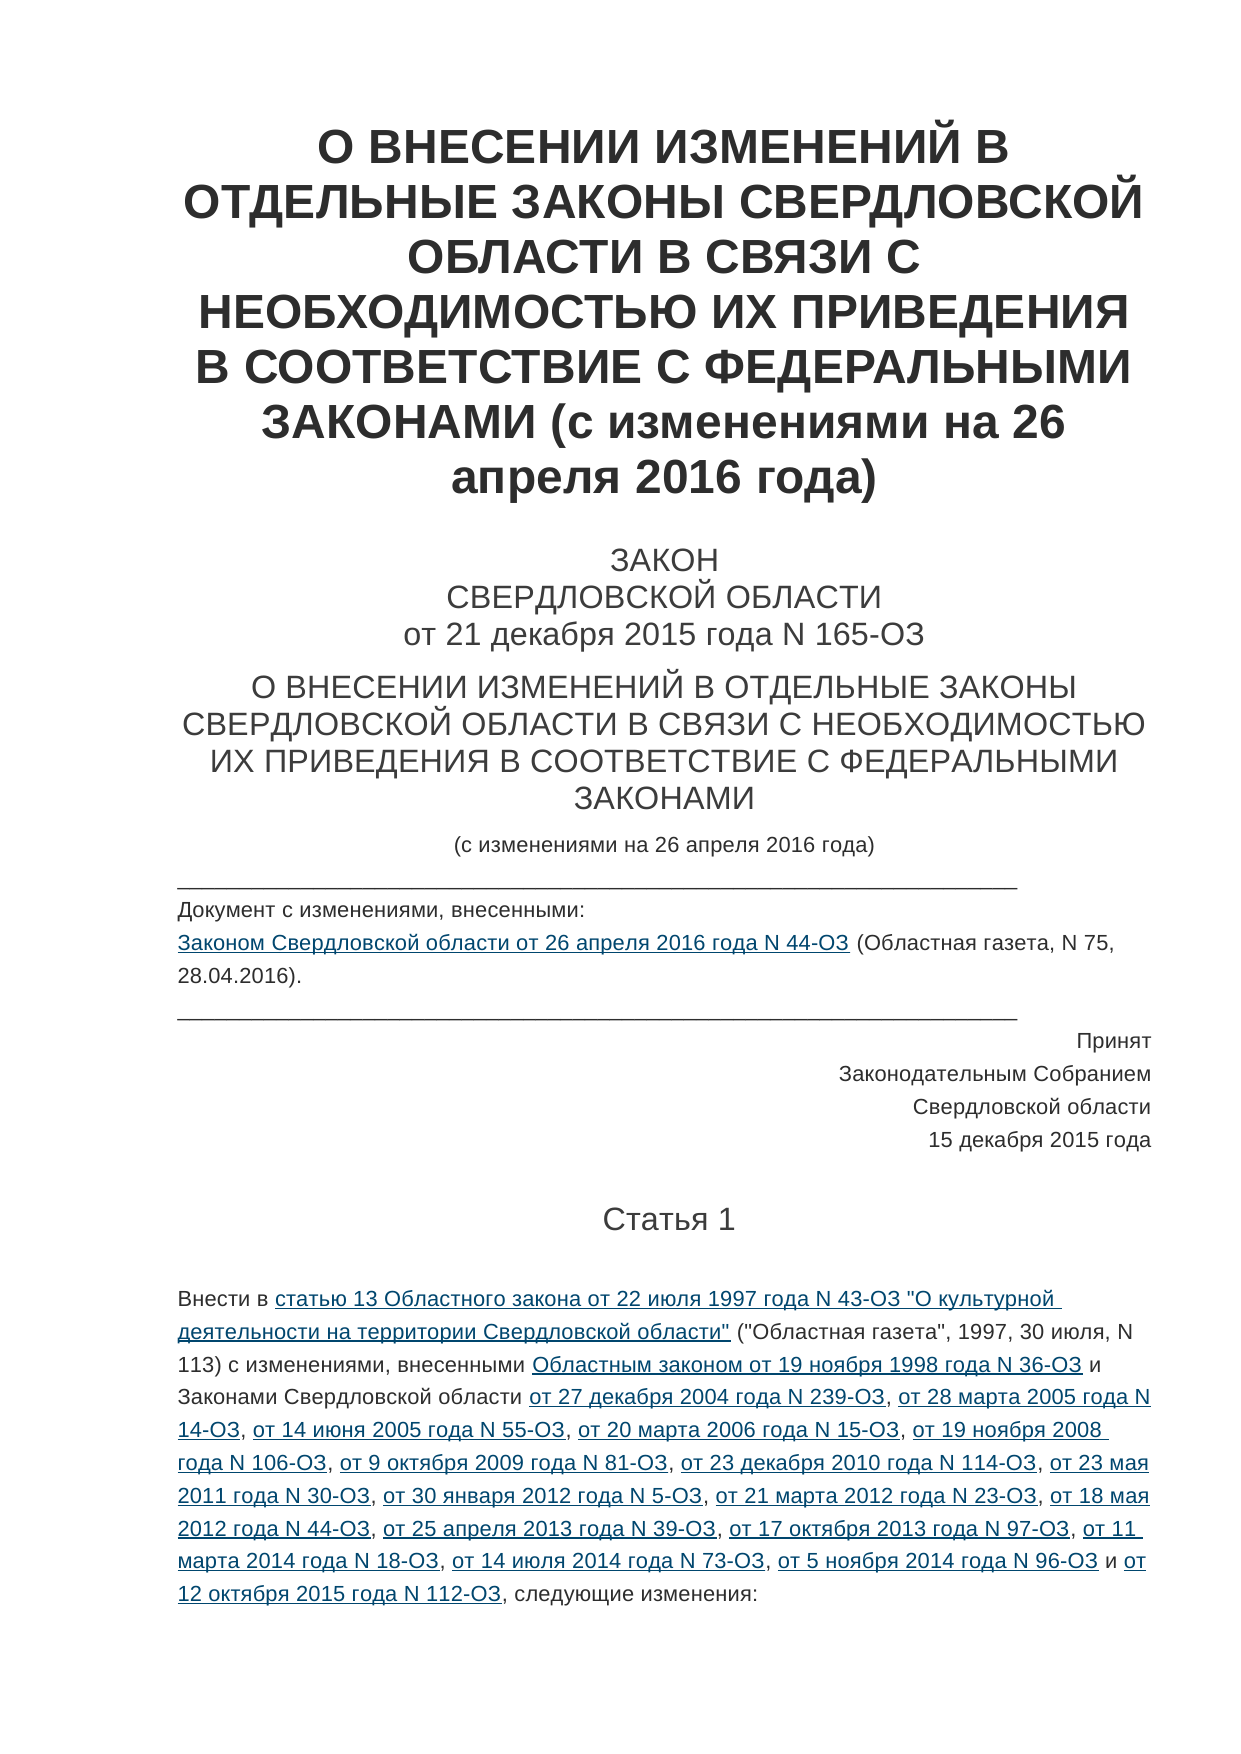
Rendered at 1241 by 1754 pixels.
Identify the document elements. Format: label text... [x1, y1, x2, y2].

text Принят Законодательным Собранием Свердловской области 15 декабря 2015 года [177, 1021, 1152, 1185]
text СВЕРДЛОВСКОЙ ОБЛАСТИ [177, 578, 1152, 615]
text ____________________________________________________________________ Документ с изменениями, внесенными: Законом Свердловской области от 26 апреля 2016 года N 44-ОЗ (Областная газета, N 75, 28.04.2016). ____________________________________________________________________ [177, 857, 1152, 1021]
text ЗАКОН [177, 504, 1152, 578]
text О ВНЕСЕНИИ ИЗМЕНЕНИЙ В ОТДЕЛЬНЫЕ ЗАКОНЫ СВЕРДЛОВСКОЙ ОБЛАСТИ В СВЯЗИ С НЕОБХОДИМОСТЬЮ ИХ ПРИВЕДЕНИЯ В СООТВЕТСТВИЕ С ФЕДЕРАЛЬНЫМИ ЗАКОНАМИ (с изменениями на 26 апреля 2016 года) [177, 118, 1152, 504]
text (с изменениями на 26 апреля 2016 года) [177, 824, 1152, 857]
text Внести в статью 13 Областного закона от 22 июля 1997 года N 43-ОЗ "О культурной деятельности на территории Свердловской области" ("Областная газета", 1997, 30 июля, N 113) с изменениями, внесенными Областным законом от 19 ноября 1998 года N 36-ОЗ и Законами Свердловской области от 27 декабря 2004 года N 239-ОЗ, от 28 марта 2005 года N 14-ОЗ, от 14 июня 2005 года N 55-ОЗ, от 20 марта 2006 года N 15-ОЗ, от 19 ноября 2008 года N 106-ОЗ, от 9 октября 2009 года N 81-ОЗ, от 23 декабря 2010 года N 114-ОЗ, от 23 мая 2011 года N 30-ОЗ, от 30 января 2012 года N 5-ОЗ, от 21 марта 2012 года N 23-ОЗ, от 18 мая 2012 года N 44-ОЗ, от 25 апреля 2013 года N 39-ОЗ, от 17 октября 2013 года N 97-ОЗ, от 11 марта 2014 года N 18-ОЗ, от 14 июля 2014 года N 73-ОЗ, от 5 ноября 2014 года N 96-ОЗ и от 12 октября 2015 года N 112-ОЗ, следующие изменения: [177, 1245, 1152, 1606]
text от 21 декабря 2015 года N 165-ОЗ [177, 615, 1152, 652]
text Статья 1 [177, 1201, 1152, 1238]
text О ВНЕСЕНИИ ИЗМЕНЕНИЙ В ОТДЕЛЬНЫЕ ЗАКОНЫ СВЕРДЛОВСКОЙ ОБЛАСТИ В СВЯЗИ С НЕОБХОДИМОСТЬЮ ИХ ПРИВЕДЕНИЯ В СООТВЕТСТВИЕ С ФЕДЕРАЛЬНЫМИ ЗАКОНАМИ [177, 668, 1152, 816]
